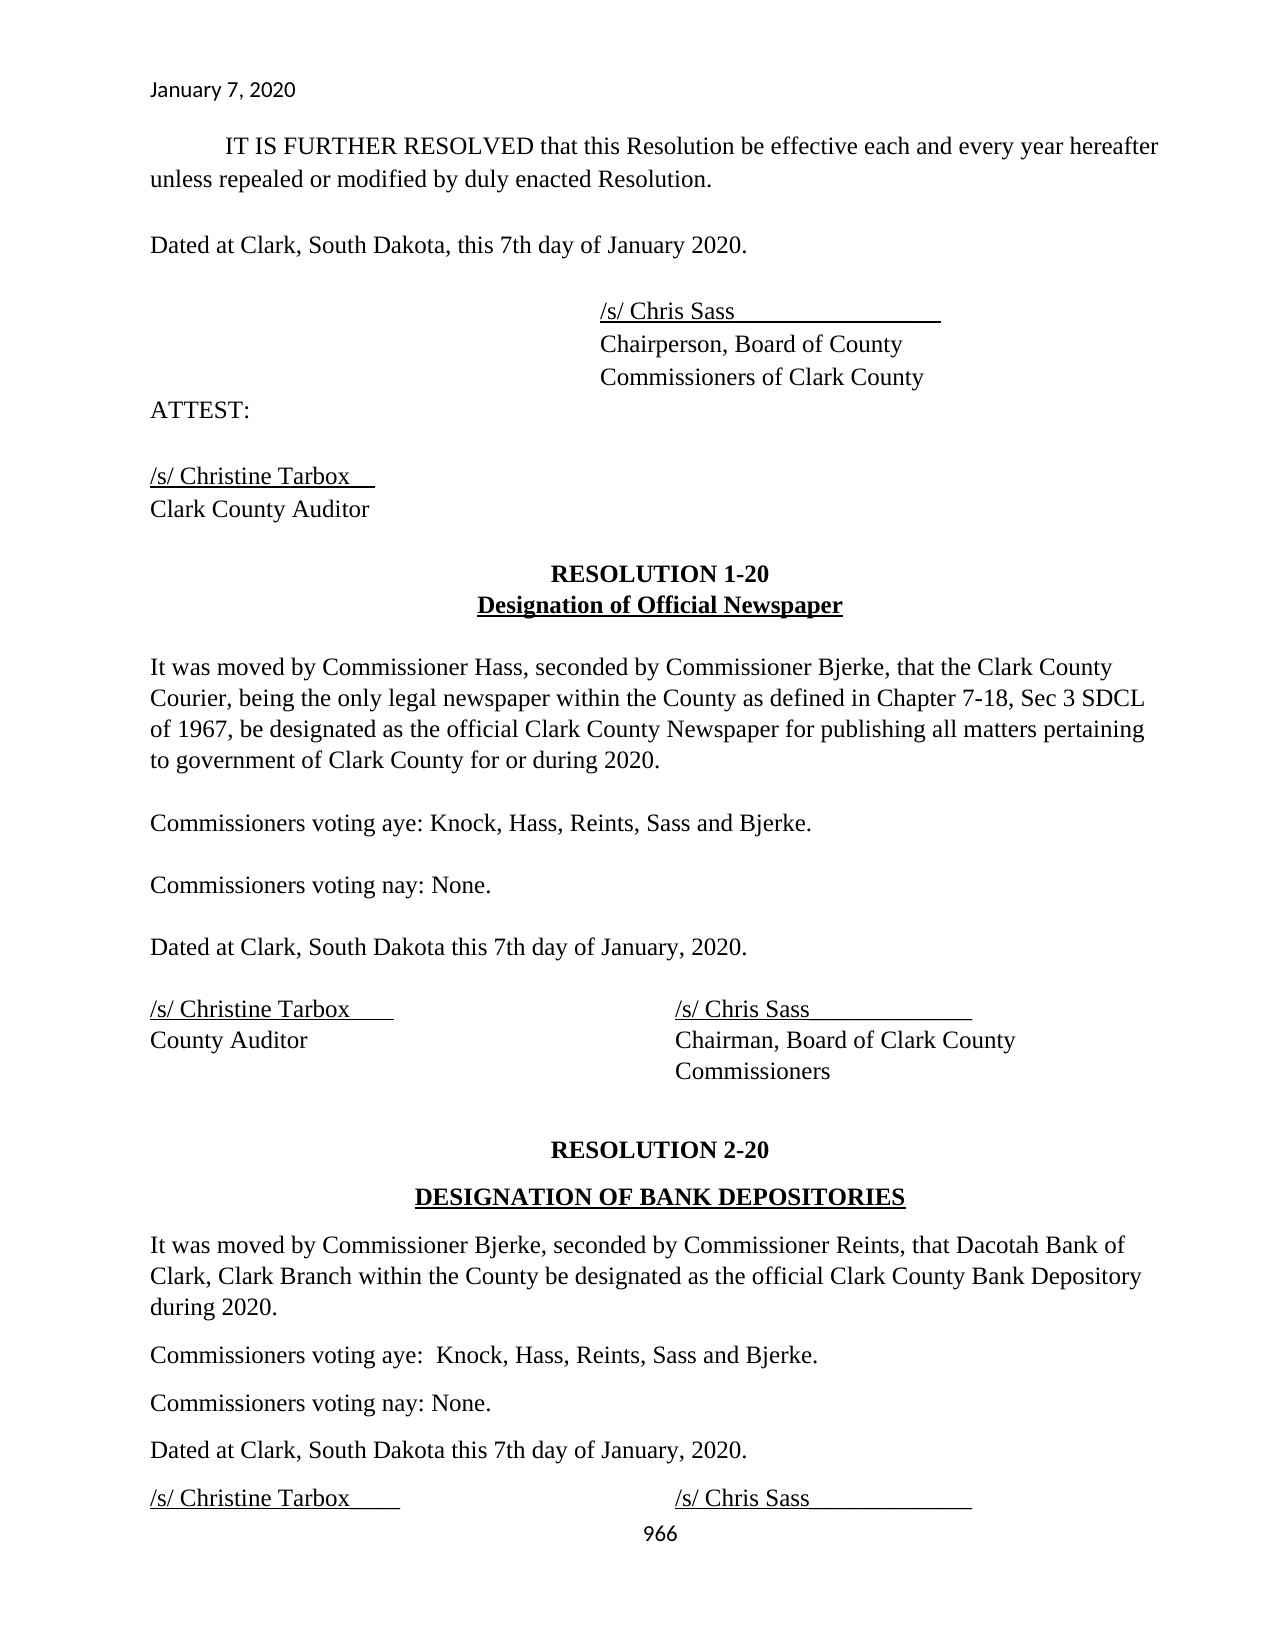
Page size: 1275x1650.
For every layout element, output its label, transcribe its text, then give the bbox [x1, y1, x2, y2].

text /s/ Chris Sass______________ [100, 296, 1170, 325]
text ATTEST: [150, 395, 1170, 424]
text /s/ Christine Tarbox /s/ Chris Sass_____________ [150, 994, 1170, 1023]
text Designation of Official Newspaper [150, 590, 1170, 619]
text It was moved by Commissioner Bjerke, seconded by Commissioner Reints, that Dacotah Bank of Clark, Clark Branch within the County be designated as the official Clark County Bank Depository during 2020. [150, 1230, 1170, 1321]
text Chairperson, Board of County [100, 329, 1170, 358]
text Commissioners of Clark County [100, 362, 1170, 391]
text DESIGNATION OF BANK DEPOSITORIES [150, 1182, 1170, 1211]
text RESOLUTION 2-20 [150, 1135, 1170, 1163]
text Commissioners voting aye: Knock, Hass, Reints, Sass and Bjerke. [150, 1340, 1170, 1369]
text Commissioners voting aye: Knock, Hass, Reints, Sass and Bjerke. [150, 808, 1170, 836]
text It was moved by Commissioner Hass, seconded by Commissioner Bjerke, that the Clark County Courier, being the only legal newspaper within the County as defined in Chapter 7-18, Sec 3 SDCL of 1967, be designated as the official Clark County Newspaper for publishing all matters pertaining to government of Clark County for or during 2020. [150, 652, 1170, 774]
text RESOLUTION 1-20 [150, 559, 1170, 588]
text Commissioners voting nay: None. [150, 1388, 1170, 1416]
text Dated at Clark, South Dakota this 7th day of January, 2020. [150, 932, 1170, 961]
text /s/ Christine Tarbox____ /s/ Chris Sass_____________ [150, 1483, 1170, 1512]
text Dated at Clark, South Dakota this 7th day of January, 2020. [150, 1435, 1170, 1464]
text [150, 131, 1170, 193]
text County Auditor Chairman, Board of [150, 1025, 1170, 1054]
text /s/ Christine Tarbox__ Clark County Auditor [150, 428, 1170, 555]
text Dated at Clark, South Dakota, this 7th day of January 2020. [100, 230, 1170, 259]
text Commissioners voting nay: None. [150, 870, 1170, 898]
text Commissioners [150, 1056, 1170, 1085]
